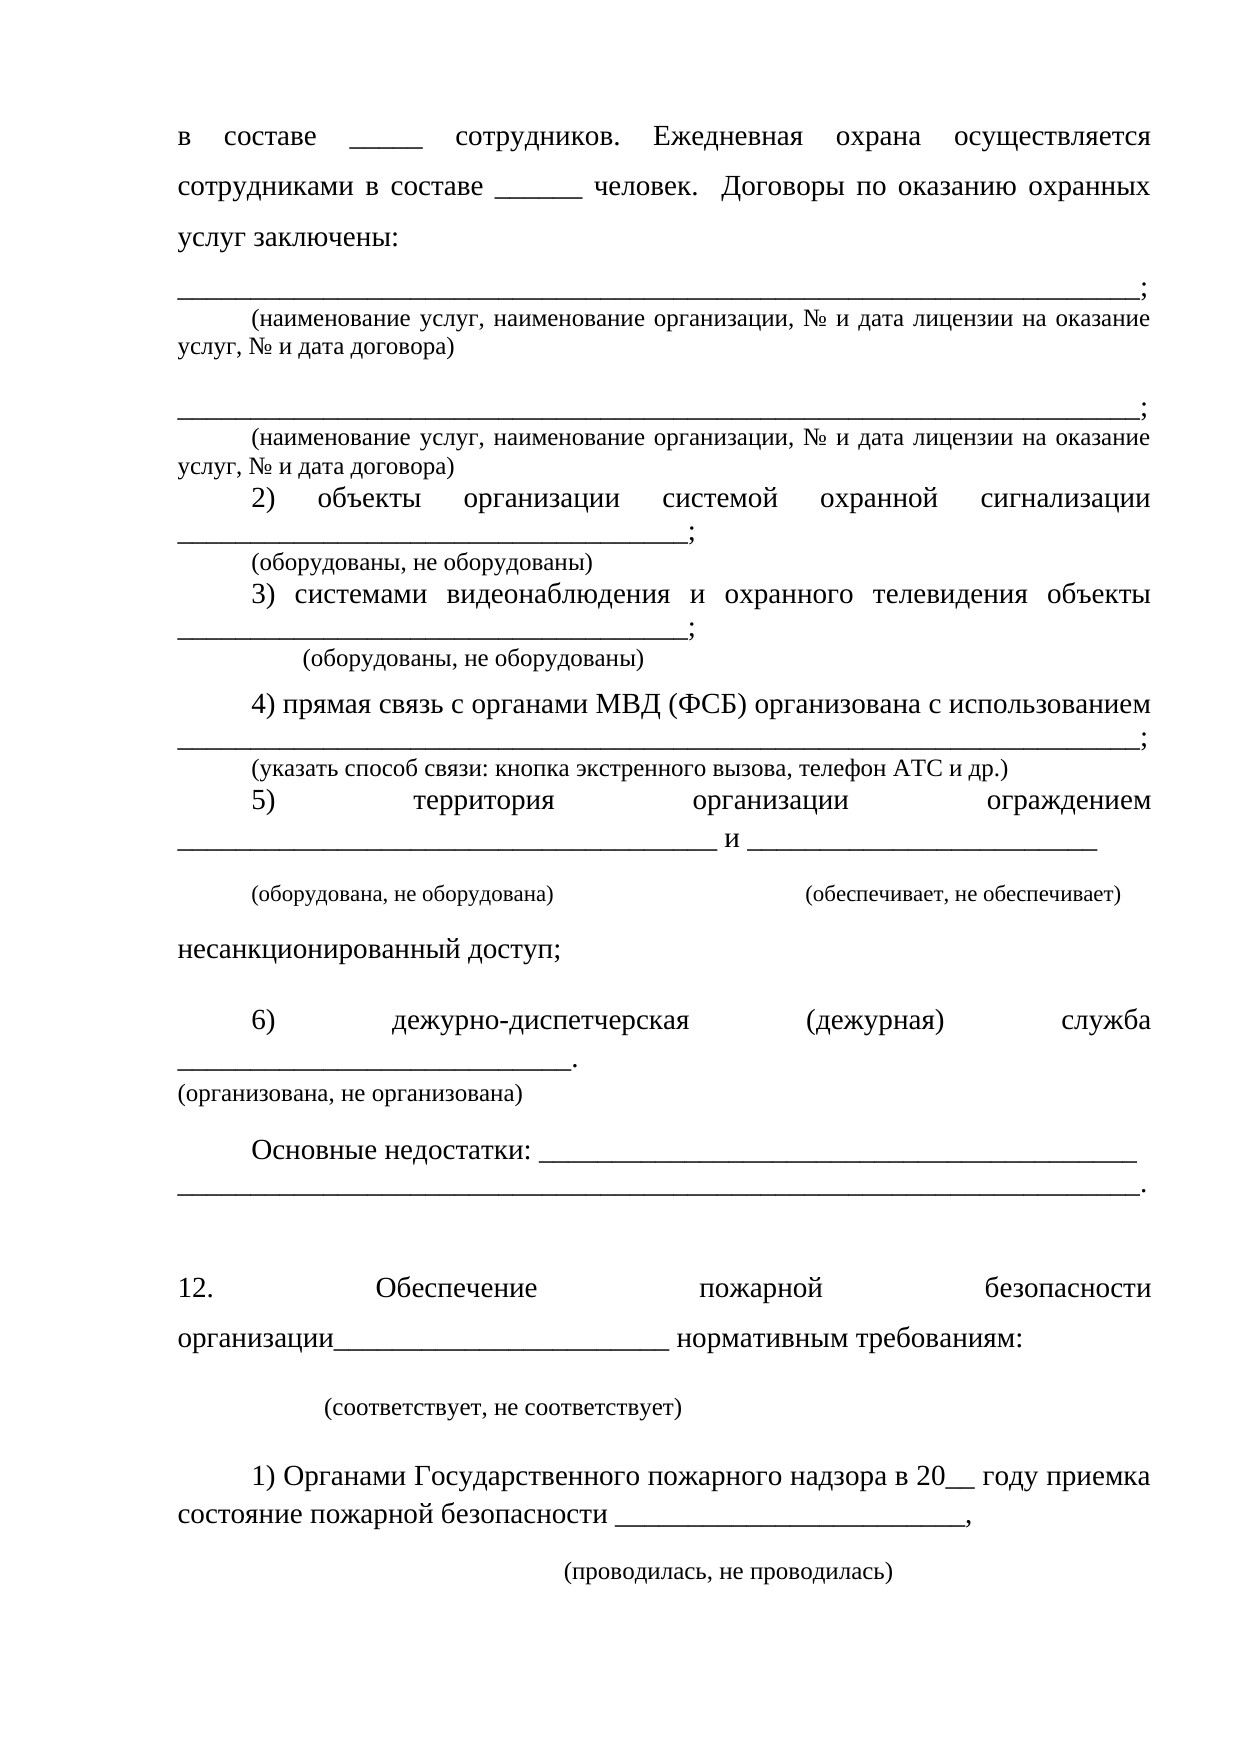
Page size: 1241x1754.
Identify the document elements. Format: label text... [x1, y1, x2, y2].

text (наименование услуг, наименование организации, № и дата лицензии на оказание услуг, № и дата договора) [177, 303, 1152, 360]
text (проводилась, не проводилась) [177, 1556, 1152, 1585]
text __________________________________________________________________; [177, 269, 1152, 303]
text (наименование услуг, наименование организации, № и дата лицензии на оказание услуг, № и дата договора) [177, 422, 1152, 480]
text 2) объекты организации системой охранной сигнализации ___________________________________; [177, 480, 1152, 547]
text 5) территория организации ограждением _____________________________________ и ________________________ [177, 782, 1152, 854]
text __________________________________________________________________; [177, 389, 1152, 422]
text несанкционированный доступ; [177, 931, 1152, 964]
text 1) Органами Государственного пожарного надзора в 20__ году приемка состояние пожарной безопасности ________________________, [177, 1458, 1152, 1530]
text 6) дежурно-диспетчерская (дежурная) служба ___________________________. (организована, не организована) [177, 1002, 1152, 1107]
text (указать способ связи: кнопка экстренного вызова, телефон АТС и др.) [177, 753, 1152, 782]
text в составе _____ сотрудников. Ежедневная охрана осуществляется сотрудниками в составе ______ человек. Договоры по оказанию охранных услуг заключены: [177, 118, 1152, 252]
text (соответствует, не соответствует) [177, 1392, 1152, 1421]
text Основные недостатки: _________________________________________ [177, 1132, 1152, 1166]
text __________________________________________________________________. [177, 1166, 1152, 1199]
text 3) системами видеонаблюдения и охранного телевидения объекты ___________________________________; [177, 576, 1152, 643]
text 4) прямая связь с органами МВД (ФСБ) организована с использованием __________________________________________________________________; [177, 686, 1152, 753]
text (оборудованы, не оборудованы) [177, 643, 1152, 672]
text (оборудована, не оборудована) (обеспечивает, не обеспечивает) [177, 880, 1152, 906]
text (оборудованы, не оборудованы) [177, 547, 1152, 576]
text 12. Обеспечение пожарной безопасности организации_______________________ нормативным требованиям: [177, 1270, 1152, 1354]
